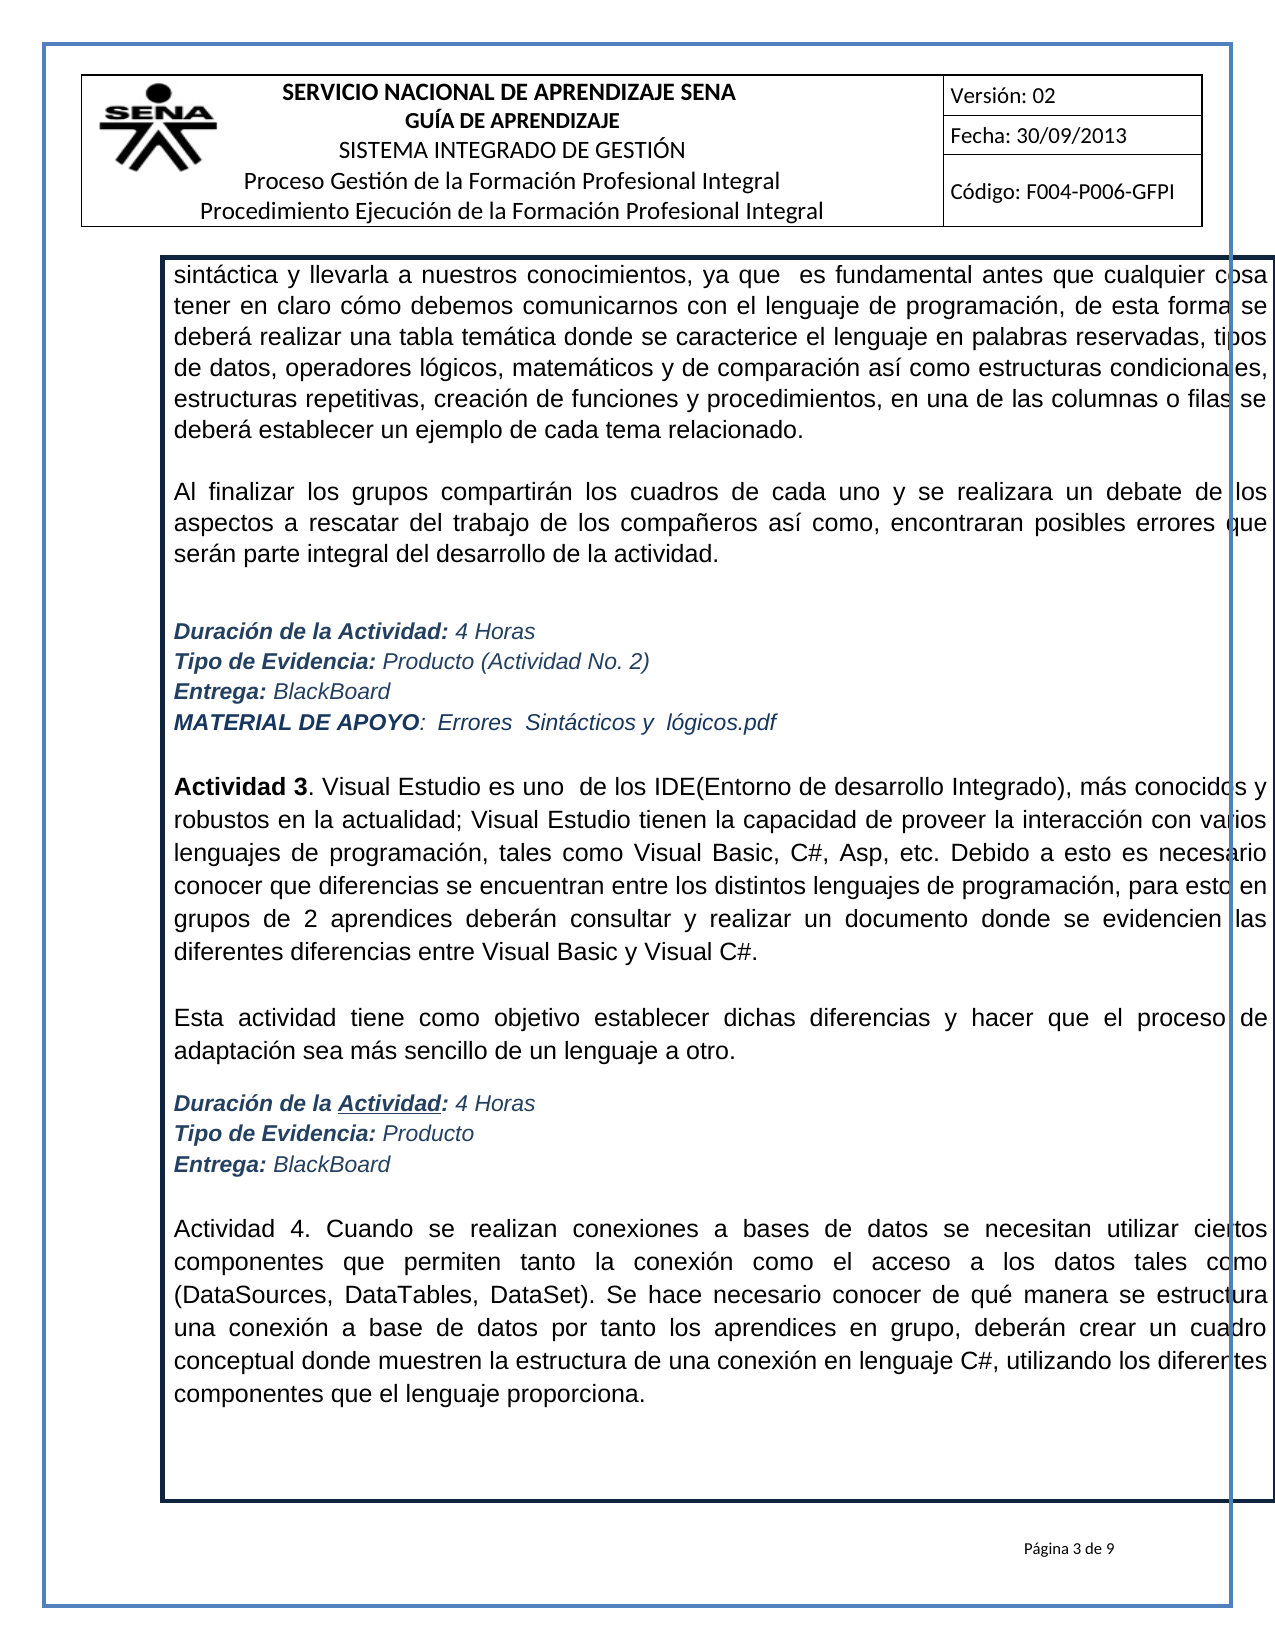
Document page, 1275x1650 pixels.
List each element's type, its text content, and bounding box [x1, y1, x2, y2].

picture [97, 80, 220, 175]
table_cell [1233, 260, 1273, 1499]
